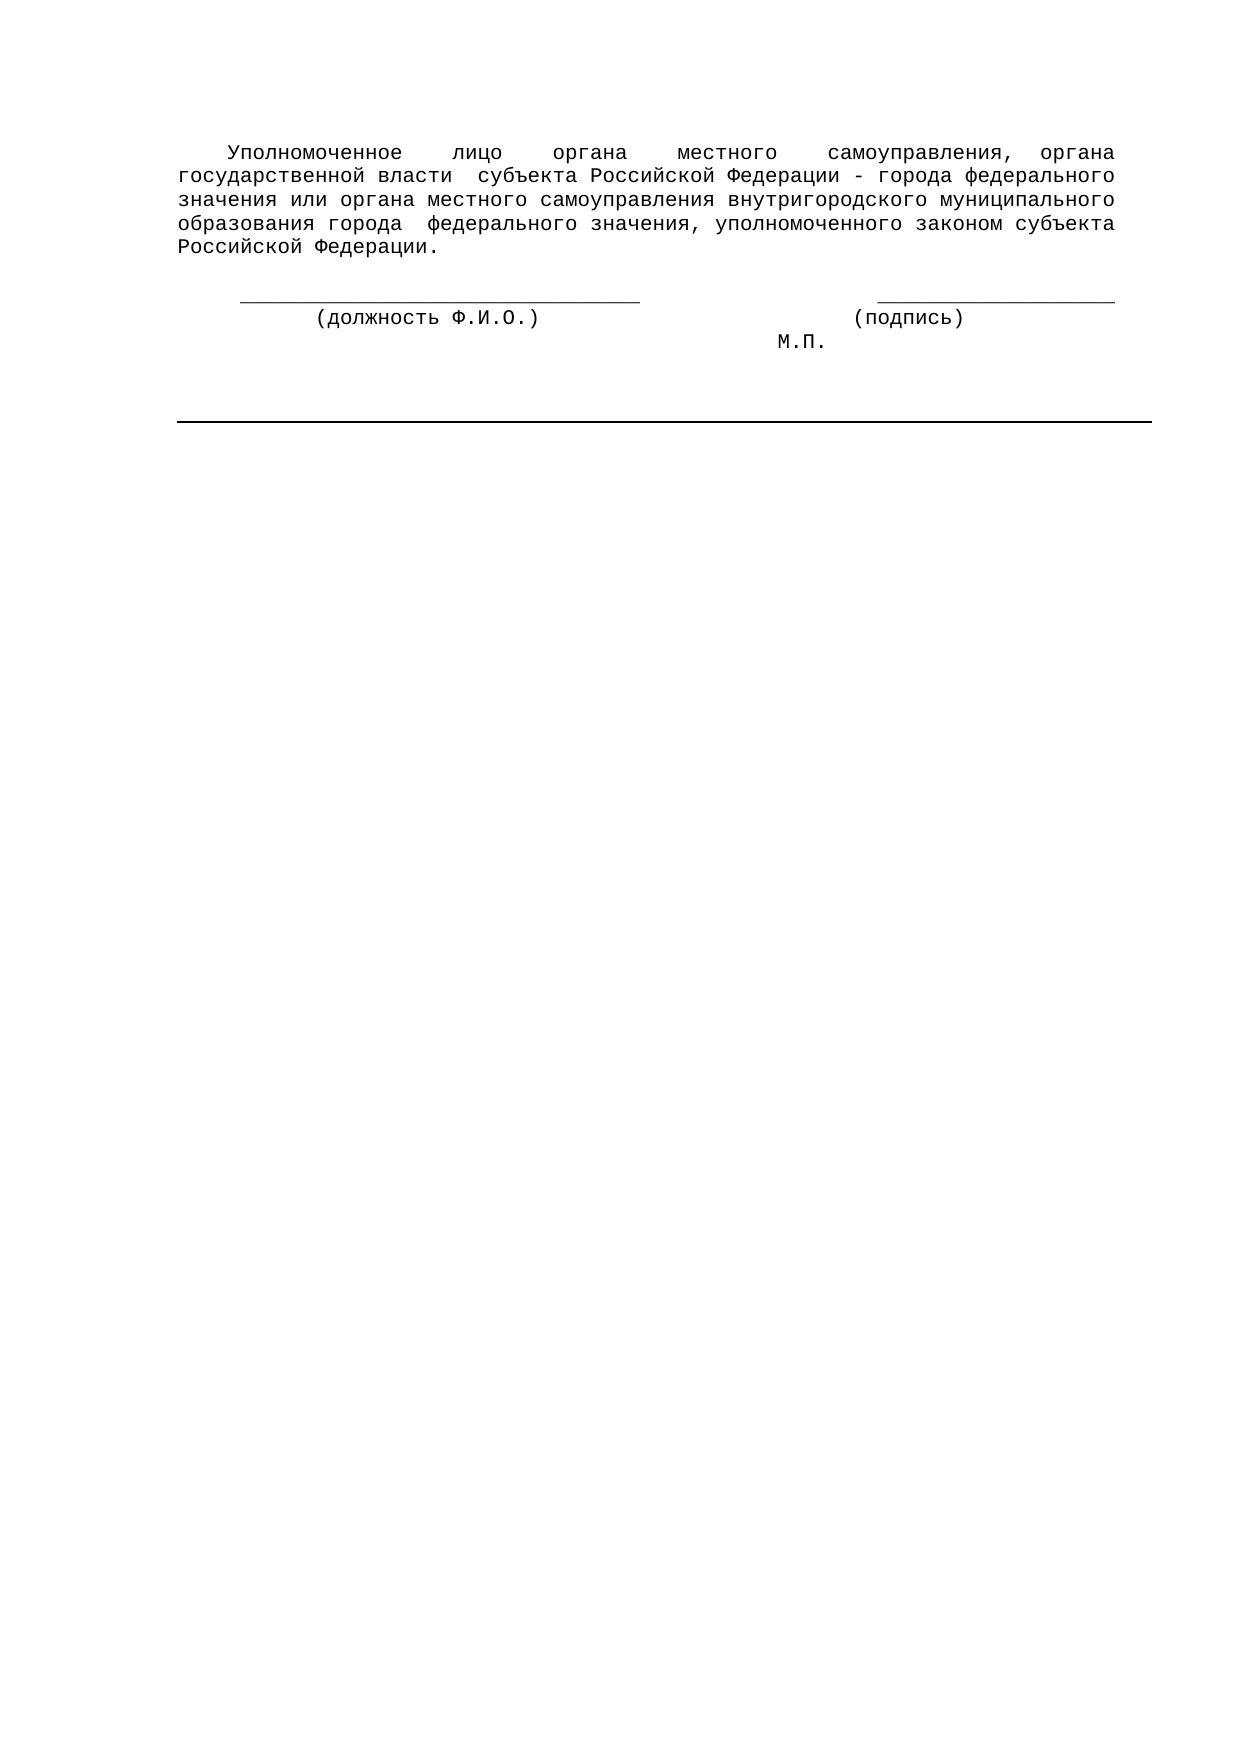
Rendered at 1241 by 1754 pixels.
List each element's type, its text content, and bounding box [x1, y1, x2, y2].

text значения или органа местного самоуправления внутригородского муниципального [177, 189, 1152, 213]
text Уполномоченное лицо органа местного самоуправления, органа [177, 142, 1152, 165]
text Российской Федерации. [177, 236, 1152, 260]
text ________________________________ ___________________ [177, 284, 1152, 307]
text (должность Ф.И.О.) (подпись) [177, 307, 1152, 331]
text образования города федерального значения, уполномоченного законом субъекта [177, 213, 1152, 236]
text государственной власти субъекта Российской Федерации - города федерального [177, 165, 1152, 189]
text М.П. [177, 331, 1152, 354]
